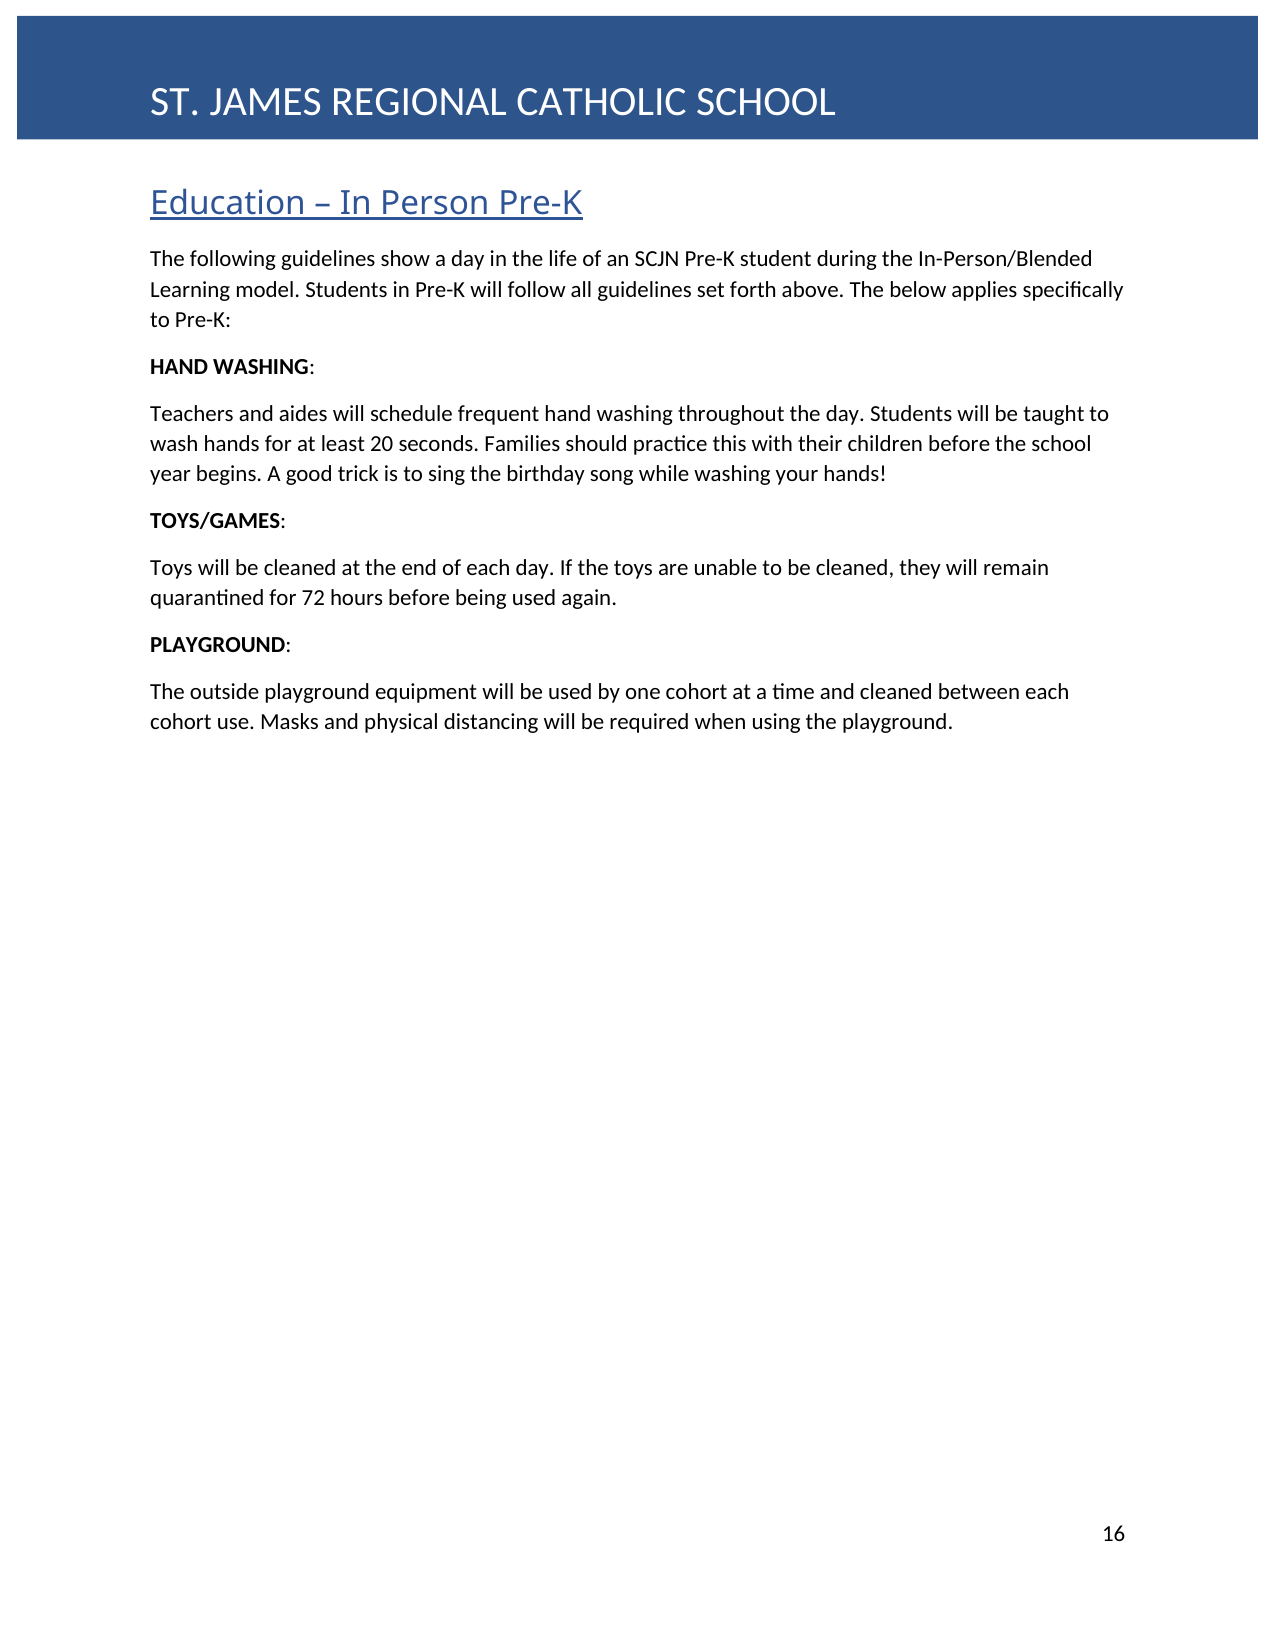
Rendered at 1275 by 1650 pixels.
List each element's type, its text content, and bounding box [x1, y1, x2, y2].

text Toys will be cleaned at the end of each day. If the toys are unable to be cleaned, they will remain quarantined for 72 hours before being used again. [150, 553, 1125, 611]
text PLAYGROUND: [150, 630, 1125, 658]
text HAND WASHING: [150, 352, 1125, 380]
text Teachers and aides will schedule frequent hand washing throughout the day. Students will be taught to wash hands for at least 20 seconds. Families should practice this with their children before the school year begins. A good trick is to sing the birthday song while washing your hands! [150, 399, 1125, 487]
text The following guidelines show a day in the life of an SCJN Pre-K student during the In-Person/Blended Learning model. Students in Pre-K will follow all guidelines set forth above. The below applies specifically to Pre-K: [150, 244, 1125, 333]
text The outside playground equipment will be used by one cohort at a time and cleaned between each cohort use. Masks and physical distancing will be required when using the playground. [150, 677, 1125, 735]
text TOYS/GAMES: [150, 506, 1125, 534]
text Education – In Person Pre-K [150, 179, 1125, 224]
